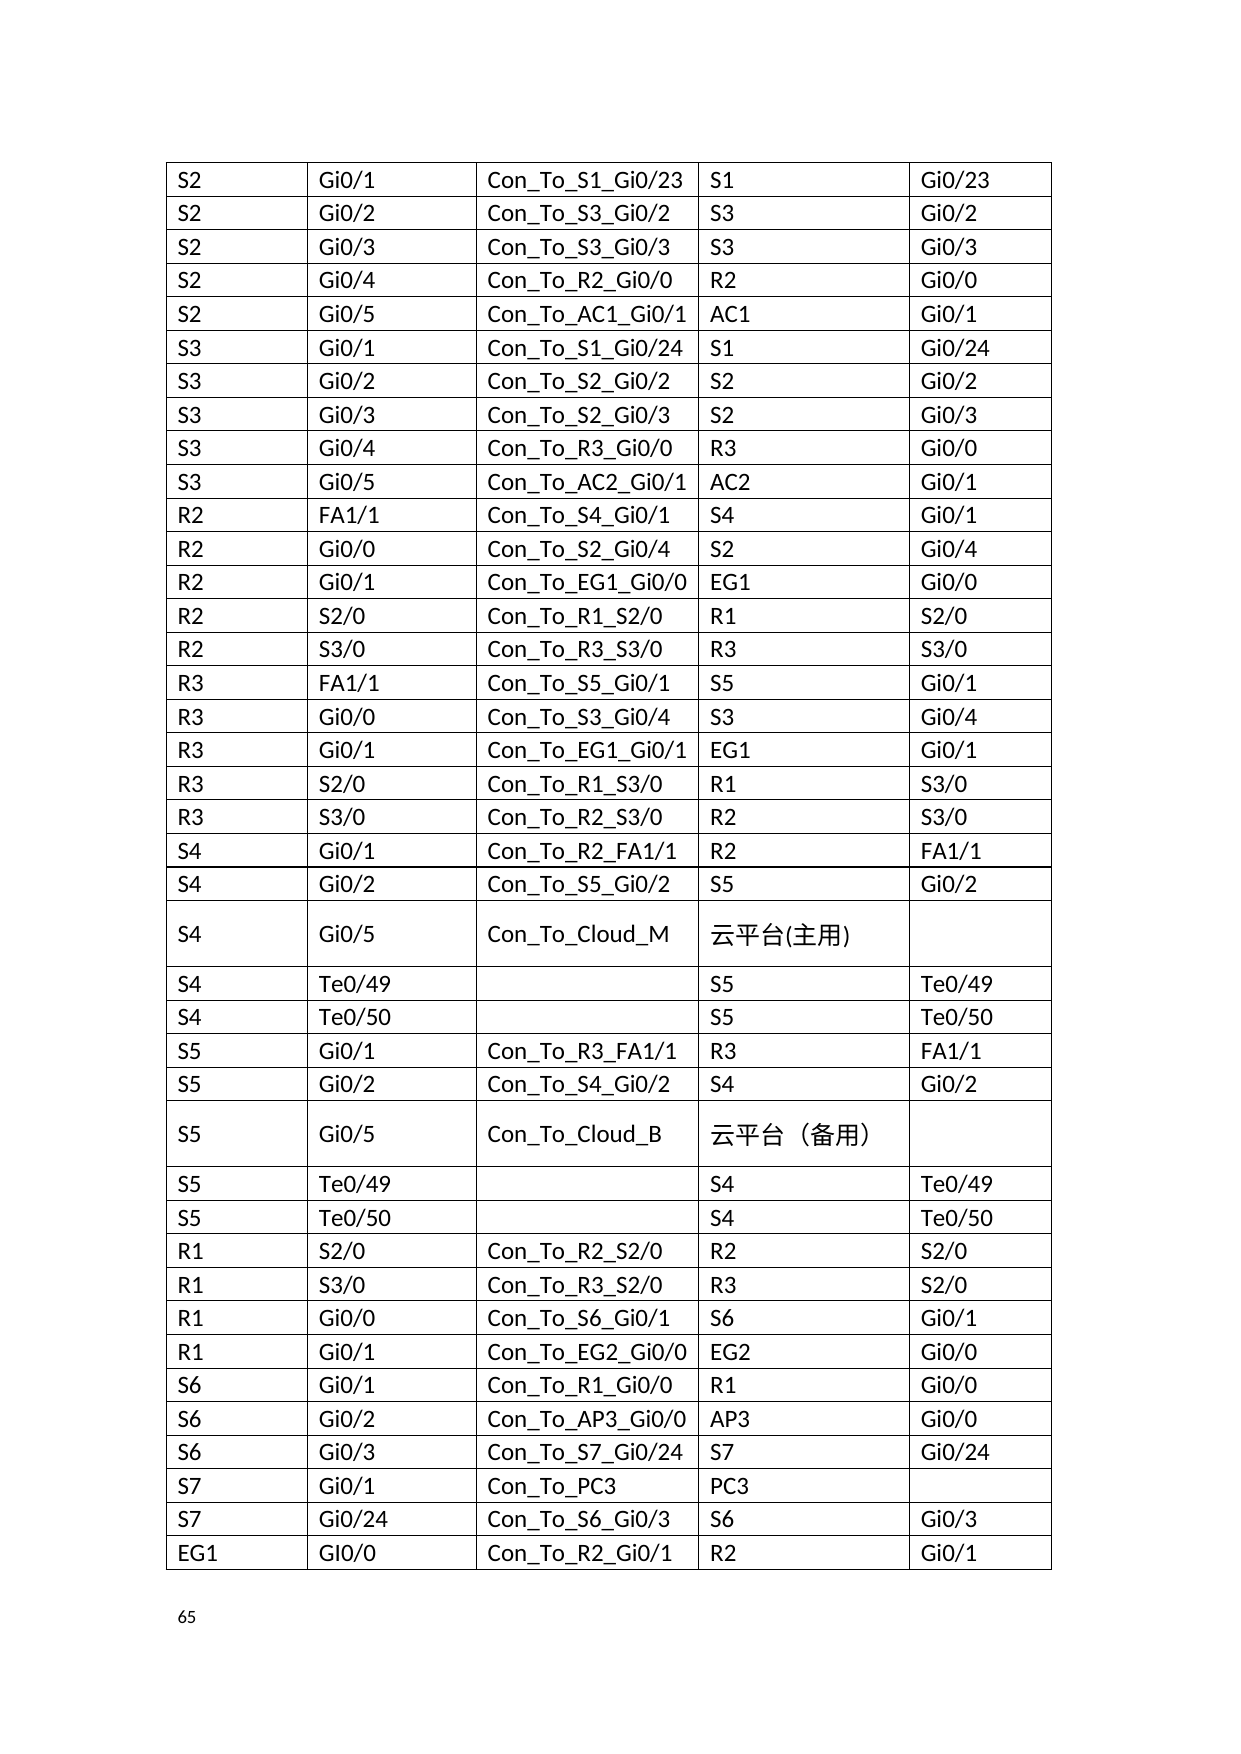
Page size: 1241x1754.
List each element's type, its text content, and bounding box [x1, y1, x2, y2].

table_cell 云平台（备用） [699, 1101, 909, 1166]
table_cell Con_To_S2_Gi0/4 [477, 532, 698, 564]
table_cell Gi0/1 [308, 834, 476, 866]
table_cell Gi0/3 [308, 230, 476, 263]
table_cell Con_To_S4_Gi0/1 [477, 499, 698, 531]
table_cell S6 [699, 1503, 909, 1535]
table_cell S5 [167, 1201, 307, 1233]
table_cell R2 [699, 264, 909, 296]
table_cell S2 [699, 398, 909, 430]
table_cell Gi0/4 [308, 264, 476, 296]
table_cell S6 [167, 1402, 307, 1434]
table_cell Con_To_S6_Gi0/3 [477, 1503, 698, 1535]
table_cell S3 [699, 230, 909, 263]
table_cell Con_To_R2_S3/0 [477, 800, 698, 833]
table_cell S3 [167, 431, 307, 464]
table_cell S3 [167, 331, 307, 363]
table_cell S7 [699, 1436, 909, 1468]
table_cell Con_To_AC2_Gi0/1 [477, 465, 698, 497]
table_cell EG1 [167, 1536, 307, 1569]
table_cell Te0/50 [308, 1201, 476, 1233]
table_cell Gi0/2 [910, 1068, 1051, 1100]
table_cell 云平台(主用) [699, 901, 909, 966]
table_cell Gi0/4 [910, 700, 1051, 732]
table_cell Gi0/2 [308, 197, 476, 229]
table_cell S4 [167, 901, 307, 966]
table_cell Te0/50 [308, 1001, 476, 1033]
table_cell Con_To_PC3 [477, 1469, 698, 1502]
table_cell S4 [167, 834, 307, 866]
table_cell Con_To_S2_Gi0/3 [477, 398, 698, 430]
table_cell Gi0/1 [308, 1034, 476, 1067]
table_cell S3/0 [308, 633, 476, 665]
table_cell S5 [167, 1167, 307, 1200]
table_cell S4 [699, 1201, 909, 1233]
table_cell Con_To_S1_Gi0/23 [477, 163, 698, 196]
table_cell R2 [167, 633, 307, 665]
table_cell Te0/49 [308, 1167, 476, 1200]
table_cell S4 [167, 1001, 307, 1033]
table_cell FA1/1 [910, 834, 1051, 866]
table_cell PC3 [699, 1469, 909, 1502]
table_cell Gi0/0 [910, 264, 1051, 296]
table_cell Gi0/2 [308, 868, 476, 900]
table_cell S4 [699, 499, 909, 531]
table_cell Gi0/1 [308, 331, 476, 363]
table_cell Gi0/1 [308, 1335, 476, 1367]
table_cell R3 [699, 1268, 909, 1300]
table_cell Gi0/0 [308, 700, 476, 732]
table_cell Gi0/5 [308, 297, 476, 330]
table_cell S5 [167, 1101, 307, 1166]
table_cell Gi0/3 [910, 398, 1051, 430]
table_cell S4 [167, 967, 307, 999]
table_cell S1 [699, 163, 909, 196]
table_cell R2 [699, 834, 909, 866]
table_cell FA1/1 [910, 1034, 1051, 1067]
table_cell FA1/1 [308, 666, 476, 699]
table_cell Con_To_R3_S2/0 [477, 1268, 698, 1300]
table_cell Gi0/2 [910, 197, 1051, 229]
table_cell GI0/0 [308, 1536, 476, 1569]
table_cell Gi0/24 [910, 1436, 1051, 1468]
table_cell R2 [167, 532, 307, 564]
table_cell Gi0/24 [910, 331, 1051, 363]
table_cell AC1 [699, 297, 909, 330]
table_cell Con_To_S2_Gi0/2 [477, 364, 698, 397]
table_cell Con_To_R3_Gi0/0 [477, 431, 698, 464]
table_cell S2 [699, 532, 909, 564]
table_cell Gi0/4 [910, 532, 1051, 564]
table_cell Gi0/1 [308, 1369, 476, 1401]
table_cell S2 [167, 163, 307, 196]
table_cell S7 [167, 1503, 307, 1535]
table_cell S4 [699, 1068, 909, 1100]
table_cell Gi0/2 [308, 1402, 476, 1434]
table_cell S3 [699, 700, 909, 732]
table_cell Con_To_R1_S3/0 [477, 767, 698, 799]
table_cell Gi0/1 [910, 733, 1051, 766]
table_cell Con_To_S7_Gi0/24 [477, 1436, 698, 1468]
table_cell S2 [167, 197, 307, 229]
table_cell S6 [699, 1301, 909, 1334]
table_cell R3 [699, 633, 909, 665]
table_cell Con_To_S5_Gi0/2 [477, 868, 698, 900]
table_cell Gi0/5 [308, 901, 476, 966]
table_cell R3 [699, 431, 909, 464]
table_cell Con_To_R2_S2/0 [477, 1234, 698, 1267]
table_cell Te0/49 [910, 967, 1051, 999]
table_cell R1 [167, 1335, 307, 1367]
table_cell Gi0/2 [910, 868, 1051, 900]
table_cell R2 [167, 566, 307, 598]
table_cell S4 [167, 868, 307, 900]
table_cell Gi0/0 [910, 1369, 1051, 1401]
table_cell S4 [699, 1167, 909, 1200]
table_cell S3 [699, 197, 909, 229]
table_cell Gi0/24 [308, 1503, 476, 1535]
table_cell S2 [167, 297, 307, 330]
table_cell Con_To_Cloud_B [477, 1101, 698, 1166]
table_cell Con_To_AP3_Gi0/0 [477, 1402, 698, 1434]
table_cell Con_To_Cloud_M [477, 901, 698, 966]
table_cell S3/0 [910, 767, 1051, 799]
table_cell Gi0/2 [308, 1068, 476, 1100]
table_cell EG1 [699, 733, 909, 766]
table_cell Con_To_EG1_Gi0/1 [477, 733, 698, 766]
table_cell Con_To_S5_Gi0/1 [477, 666, 698, 699]
table_cell S2 [699, 364, 909, 397]
table_cell Con_To_S3_Gi0/4 [477, 700, 698, 732]
table_cell Gi0/23 [910, 163, 1051, 196]
table_cell Con_To_S1_Gi0/24 [477, 331, 698, 363]
table_cell Gi0/1 [910, 666, 1051, 699]
table_cell Gi0/1 [308, 733, 476, 766]
table_cell Te0/49 [910, 1167, 1051, 1200]
table_cell Gi0/2 [308, 364, 476, 397]
table_cell S2 [167, 264, 307, 296]
table_cell Te0/49 [308, 967, 476, 999]
table_cell Gi0/5 [308, 465, 476, 497]
table_cell Con_To_R2_FA1/1 [477, 834, 698, 866]
table_cell R3 [167, 700, 307, 732]
table_cell Gi0/1 [910, 297, 1051, 330]
table_cell Gi0/1 [910, 499, 1051, 531]
table_cell Gi0/1 [910, 465, 1051, 497]
table_cell R2 [699, 1234, 909, 1267]
table_cell EG2 [699, 1335, 909, 1367]
table_cell R3 [167, 733, 307, 766]
table_cell [910, 1101, 1051, 1166]
table_cell [477, 1201, 698, 1233]
table_cell Gi0/1 [910, 1301, 1051, 1334]
table_cell R2 [167, 499, 307, 531]
table_cell S5 [699, 1001, 909, 1033]
table_cell AC2 [699, 465, 909, 497]
table_cell EG1 [699, 566, 909, 598]
table_cell R1 [699, 599, 909, 632]
table_cell R1 [699, 767, 909, 799]
table_cell Gi0/1 [308, 566, 476, 598]
table_cell R1 [167, 1268, 307, 1300]
table_cell [477, 967, 698, 999]
table_cell R1 [699, 1369, 909, 1401]
table_cell S3 [167, 364, 307, 397]
table_cell S3 [167, 465, 307, 497]
table_cell Gi0/3 [308, 398, 476, 430]
table_cell Gi0/1 [308, 1469, 476, 1502]
table_cell S5 [699, 868, 909, 900]
table_cell R3 [699, 1034, 909, 1067]
table_cell Con_To_R1_Gi0/0 [477, 1369, 698, 1401]
table_cell R3 [167, 800, 307, 833]
table_cell Con_To_R3_FA1/1 [477, 1034, 698, 1067]
table_cell Gi0/3 [910, 230, 1051, 263]
table_cell Gi0/2 [910, 364, 1051, 397]
table_cell S2/0 [308, 767, 476, 799]
table_cell Con_To_EG1_Gi0/0 [477, 566, 698, 598]
table_cell Gi0/0 [910, 1335, 1051, 1367]
table_cell R2 [699, 800, 909, 833]
table_cell [910, 901, 1051, 966]
table_cell S3 [167, 398, 307, 430]
table_cell R2 [167, 599, 307, 632]
table_cell S7 [167, 1469, 307, 1502]
table_cell Con_To_R1_S2/0 [477, 599, 698, 632]
table_cell [477, 1001, 698, 1033]
table_cell Gi0/4 [308, 431, 476, 464]
table_cell S5 [167, 1068, 307, 1100]
table_cell R3 [167, 767, 307, 799]
table_cell R1 [167, 1301, 307, 1334]
table_cell Gi0/0 [308, 532, 476, 564]
table_cell Con_To_S4_Gi0/2 [477, 1068, 698, 1100]
table_cell S6 [167, 1369, 307, 1401]
table_cell Gi0/1 [910, 1536, 1051, 1569]
table_cell S6 [167, 1436, 307, 1468]
table_cell S3/0 [910, 800, 1051, 833]
table_cell AP3 [699, 1402, 909, 1434]
table_cell Con_To_S3_Gi0/3 [477, 230, 698, 263]
table_cell R1 [167, 1234, 307, 1267]
table_cell FA1/1 [308, 499, 476, 531]
table_cell Gi0/3 [910, 1503, 1051, 1535]
table_cell S5 [167, 1034, 307, 1067]
table_cell Te0/50 [910, 1201, 1051, 1233]
table_cell S5 [699, 666, 909, 699]
table_cell S3/0 [910, 633, 1051, 665]
table_cell Te0/50 [910, 1001, 1051, 1033]
table_cell S2/0 [308, 599, 476, 632]
table_cell Con_To_R2_Gi0/1 [477, 1536, 698, 1569]
table_cell Gi0/1 [308, 163, 476, 196]
table_cell S2/0 [910, 1234, 1051, 1267]
table_cell S5 [699, 967, 909, 999]
table_cell S2/0 [910, 599, 1051, 632]
table_cell Con_To_EG2_Gi0/0 [477, 1335, 698, 1367]
table_cell R2 [699, 1536, 909, 1569]
table_cell Gi0/0 [308, 1301, 476, 1334]
table_cell S1 [699, 331, 909, 363]
table_cell S2 [167, 230, 307, 263]
table_cell R3 [167, 666, 307, 699]
table_cell [910, 1469, 1051, 1502]
table_cell Con_To_S6_Gi0/1 [477, 1301, 698, 1334]
table_cell Gi0/0 [910, 431, 1051, 464]
table_cell Con_To_R2_Gi0/0 [477, 264, 698, 296]
table_cell Gi0/3 [308, 1436, 476, 1468]
table_cell Gi0/0 [910, 566, 1051, 598]
table_cell Gi0/5 [308, 1101, 476, 1166]
table_cell Con_To_R3_S3/0 [477, 633, 698, 665]
table_cell S3/0 [308, 800, 476, 833]
table_cell Gi0/0 [910, 1402, 1051, 1434]
table_cell S2/0 [910, 1268, 1051, 1300]
table_cell Con_To_AC1_Gi0/1 [477, 297, 698, 330]
table_cell S3/0 [308, 1268, 476, 1300]
table_cell S2/0 [308, 1234, 476, 1267]
table_cell Con_To_S3_Gi0/2 [477, 197, 698, 229]
table_cell [477, 1167, 698, 1200]
